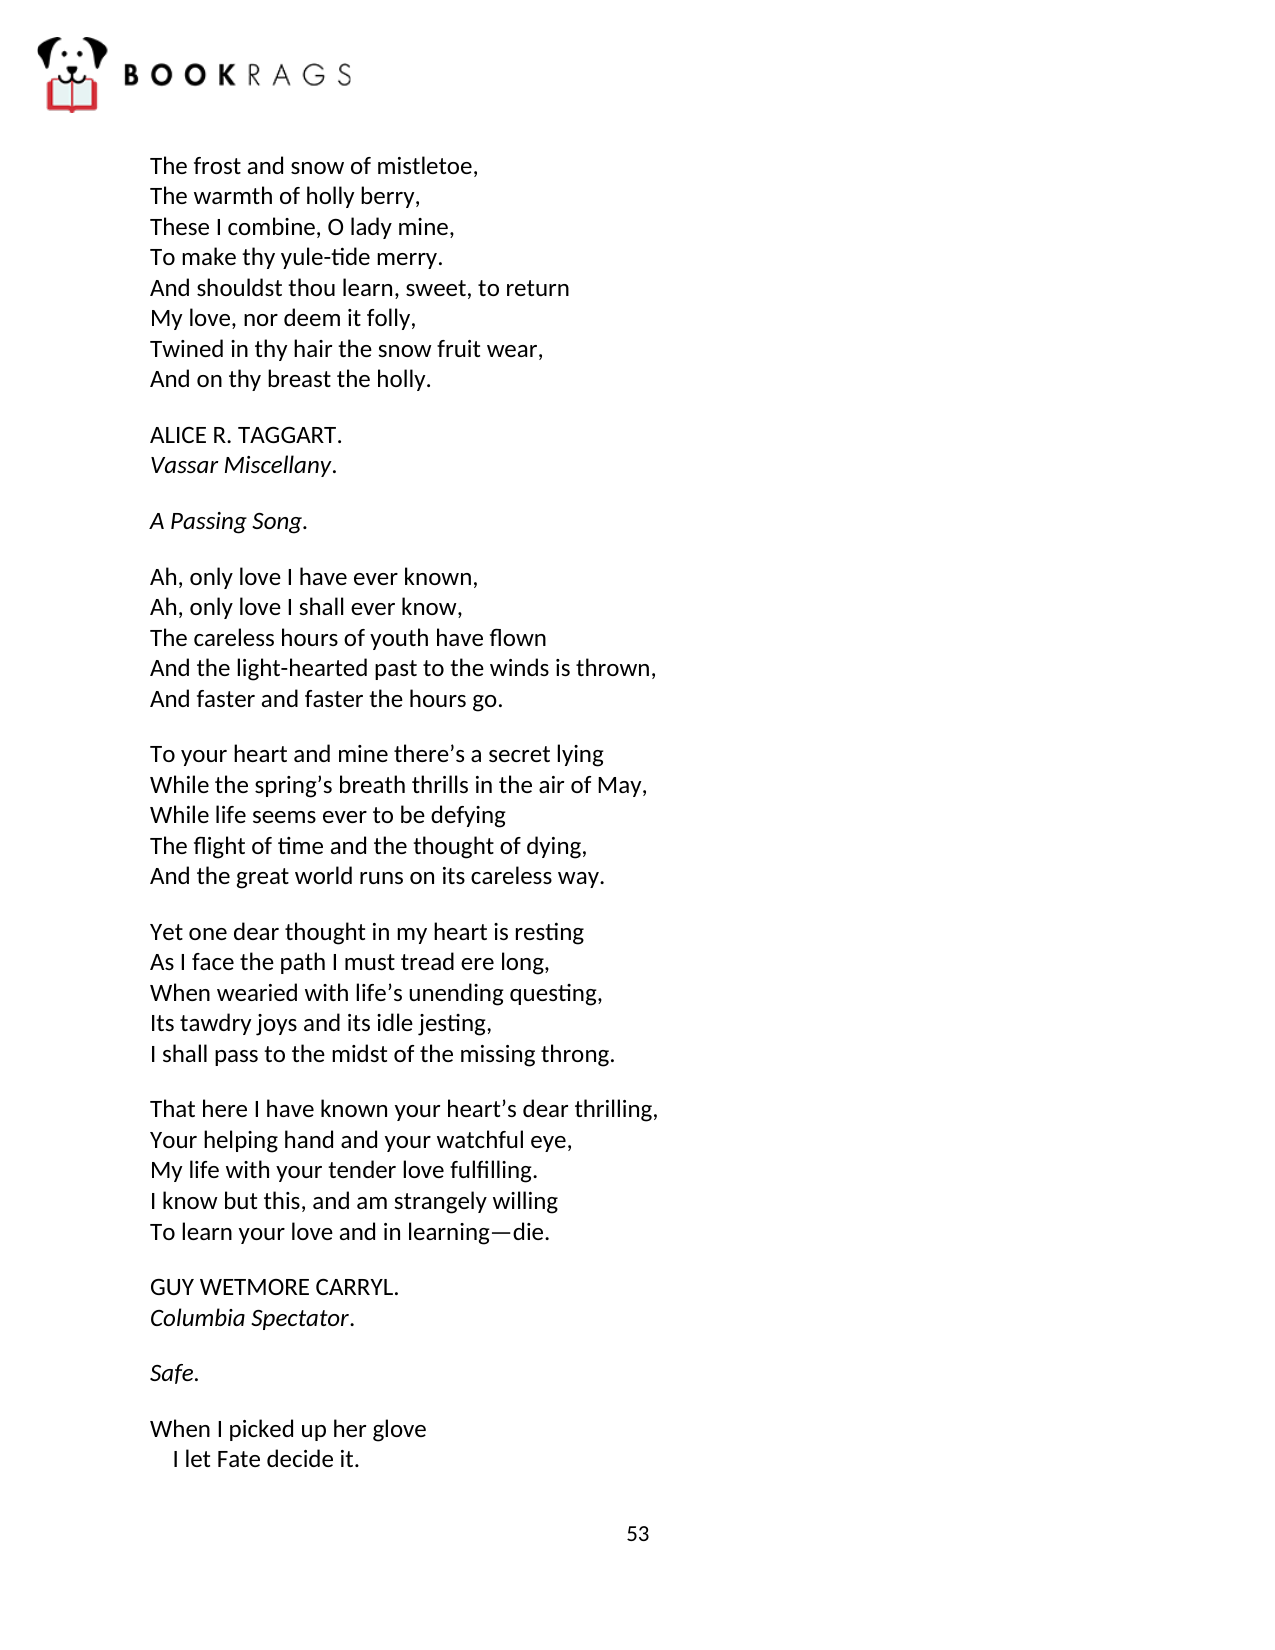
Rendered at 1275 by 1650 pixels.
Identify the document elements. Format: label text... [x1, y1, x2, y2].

text Yet one dear thought in my heart is resting As I face the path I must tread ere long, When wearied with life’s unending questing, Its tawdry joys and its idle jesting, I shall pass to the midst of the missing throng. [150, 916, 1125, 1068]
text A Passing Song. [150, 505, 1125, 536]
text To your heart and mine there’s a secret lying While the spring’s breath thrills in the air of May, While life seems ever to be defying The flight of time and the thought of dying, And the great world runs on its careless way. [150, 738, 1125, 891]
text That here I have known your heart’s dear thrilling, Your helping hand and your watchful eye, My life with your tender love fulfilling. I know but this, and am strangely willing To learn your love and in learning—­die. [150, 1093, 1125, 1246]
text Safe. [150, 1357, 1125, 1388]
picture [37, 37, 351, 113]
text Ah, only love I have ever known, Ah, only love I shall ever know, The careless hours of youth have flown And the light-hearted past to the winds is thrown, And faster and faster the hours go. [150, 561, 1125, 713]
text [150, 1413, 1125, 1474]
text ALICE R. TAGGART. Vassar Miscellany. [150, 419, 1125, 480]
text GUY WETMORE CARRYL. Columbia Spectator. [150, 1271, 1125, 1332]
text The frost and snow of mistletoe, The warmth of holly berry, These I combine, O lady mine, To make thy yule-tide merry. And shouldst thou learn, sweet, to return My love, nor deem it folly, Twined in thy hair the snow fruit wear, And on thy breast the holly. [150, 150, 1125, 394]
